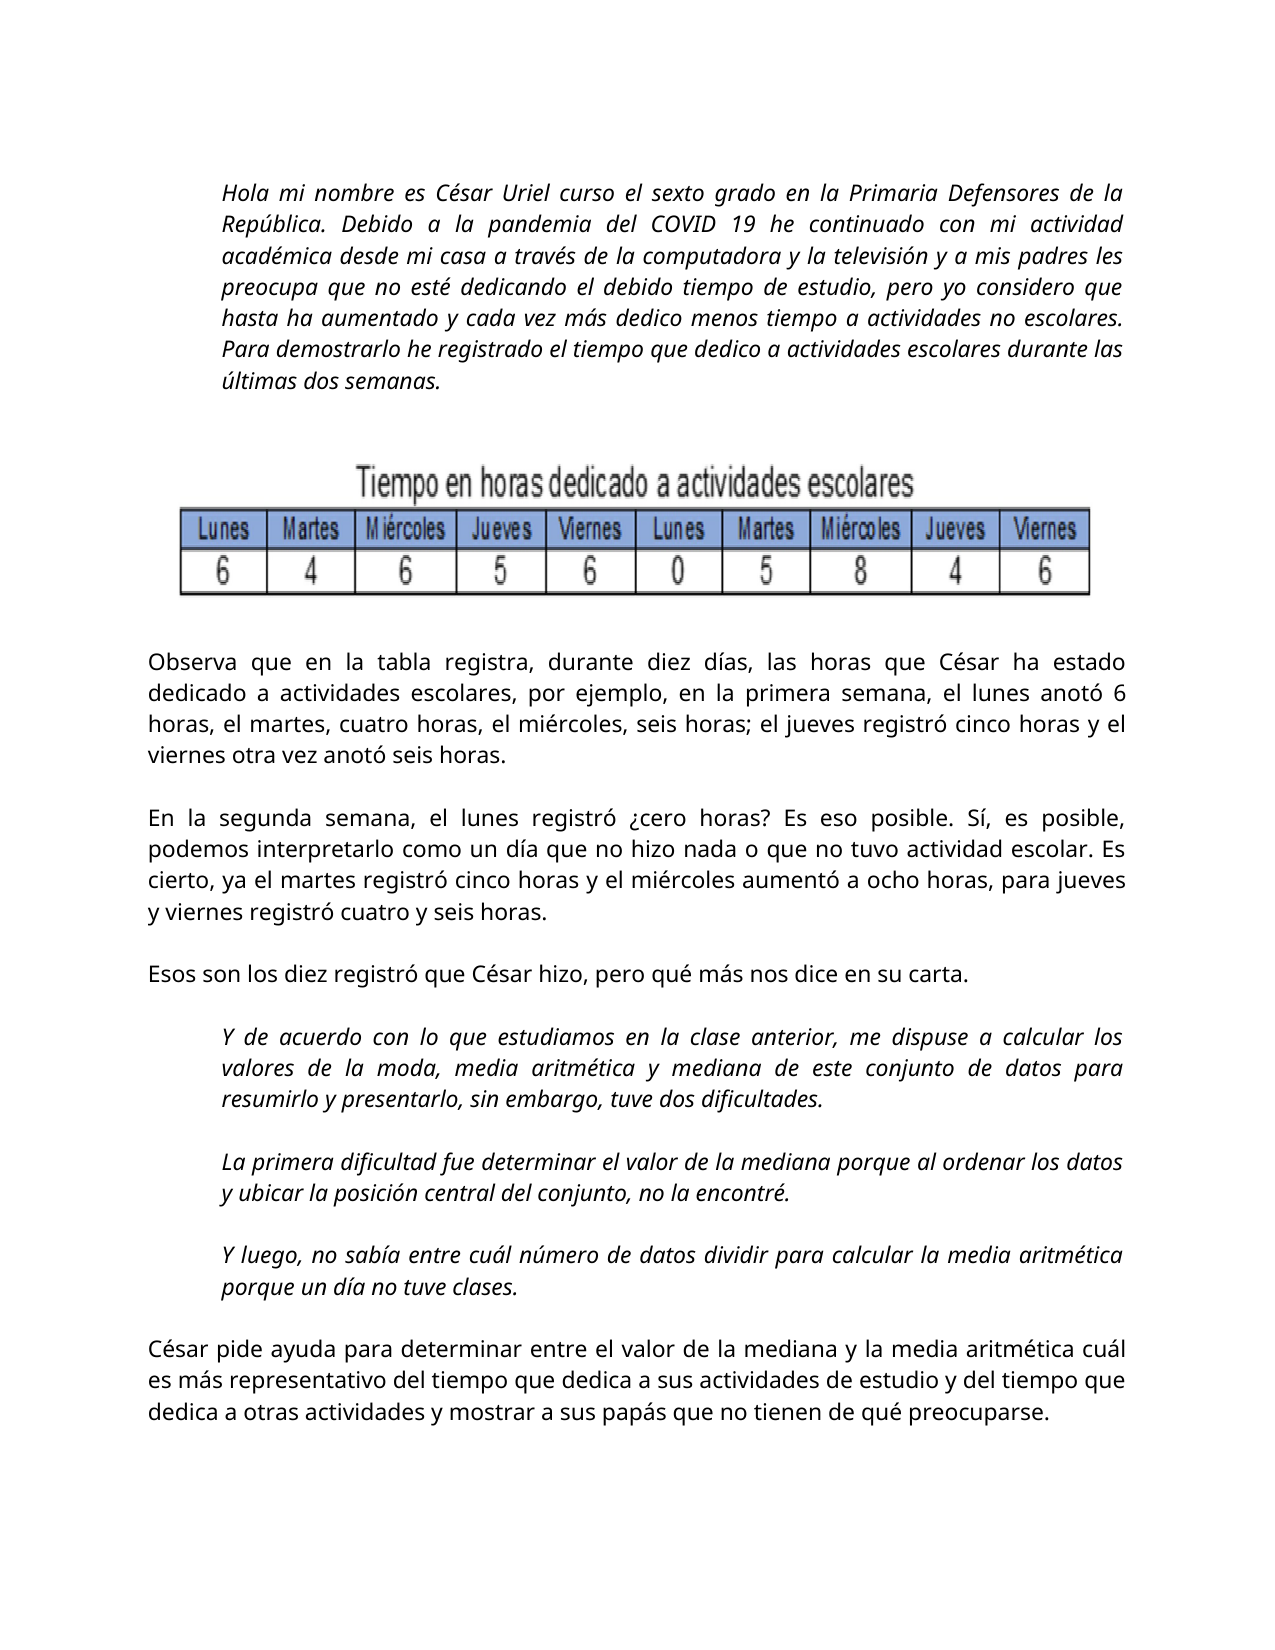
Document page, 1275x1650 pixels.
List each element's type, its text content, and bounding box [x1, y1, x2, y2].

picture [175, 427, 1100, 615]
text Y de acuerdo con lo que estudiamos en la clase anterior, me dispuse a calcular los valores de la moda, media aritmética y mediana de este conjunto de datos para resumirlo y presentarlo, sin embargo, tuve dos dificultades. [221, 1020, 1127, 1114]
text Observa que en la tabla registra, durante diez días, las horas que César ha estado dedicado a actividades escolares, por ejemplo, en la primera semana, el lunes anotó 6 horas, el martes, cuatro horas, el miércoles, seis horas; el jueves registró cinco horas y el viernes otra vez anotó seis horas. [148, 645, 1127, 770]
text César pide ayuda para determinar entre el valor de la mediana y la media aritmética cuál es más representativo del tiempo que dedica a sus actividades de estudio y del tiempo que dedica a otras actividades y mostrar a sus papás que no tienen de qué preocuparse. [148, 1333, 1127, 1427]
text Esos son los diez registró que César hizo, pero qué más nos dice en su carta. [148, 958, 1127, 989]
text La primera dificultad fue determinar el valor de la mediana porque al ordenar los datos y ubicar la posición central del conjunto, no la encontré. [221, 1145, 1127, 1208]
text Hola mi nombre es César Uriel curso el sexto grado en la Primaria Defensores de la República. Debido a la pandemia del COVID 19 he continuado con mi actividad académica desde mi casa a través de la computadora y la televisión y a mis padres les preocupa que no esté dedicando el debido tiempo de estudio, pero yo considero que hasta ha aumentado y cada vez más dedico menos tiempo a actividades no escolares. Para demostrarlo he registrado el tiempo que dedico a actividades escolares durante las últimas dos semanas. [221, 177, 1127, 396]
text Y luego, no sabía entre cuál número de datos dividir para calcular la media aritmética porque un día no tuve clases. [221, 1239, 1127, 1302]
text En la segunda semana, el lunes registró ¿cero horas? Es eso posible. Sí, es posible, podemos interpretarlo como un día que no hizo nada o que no tuvo actividad escolar. Es cierto, ya el martes registró cinco horas y el miércoles aumentó a ocho horas, para jueves y viernes registró cuatro y seis horas. [148, 802, 1127, 927]
